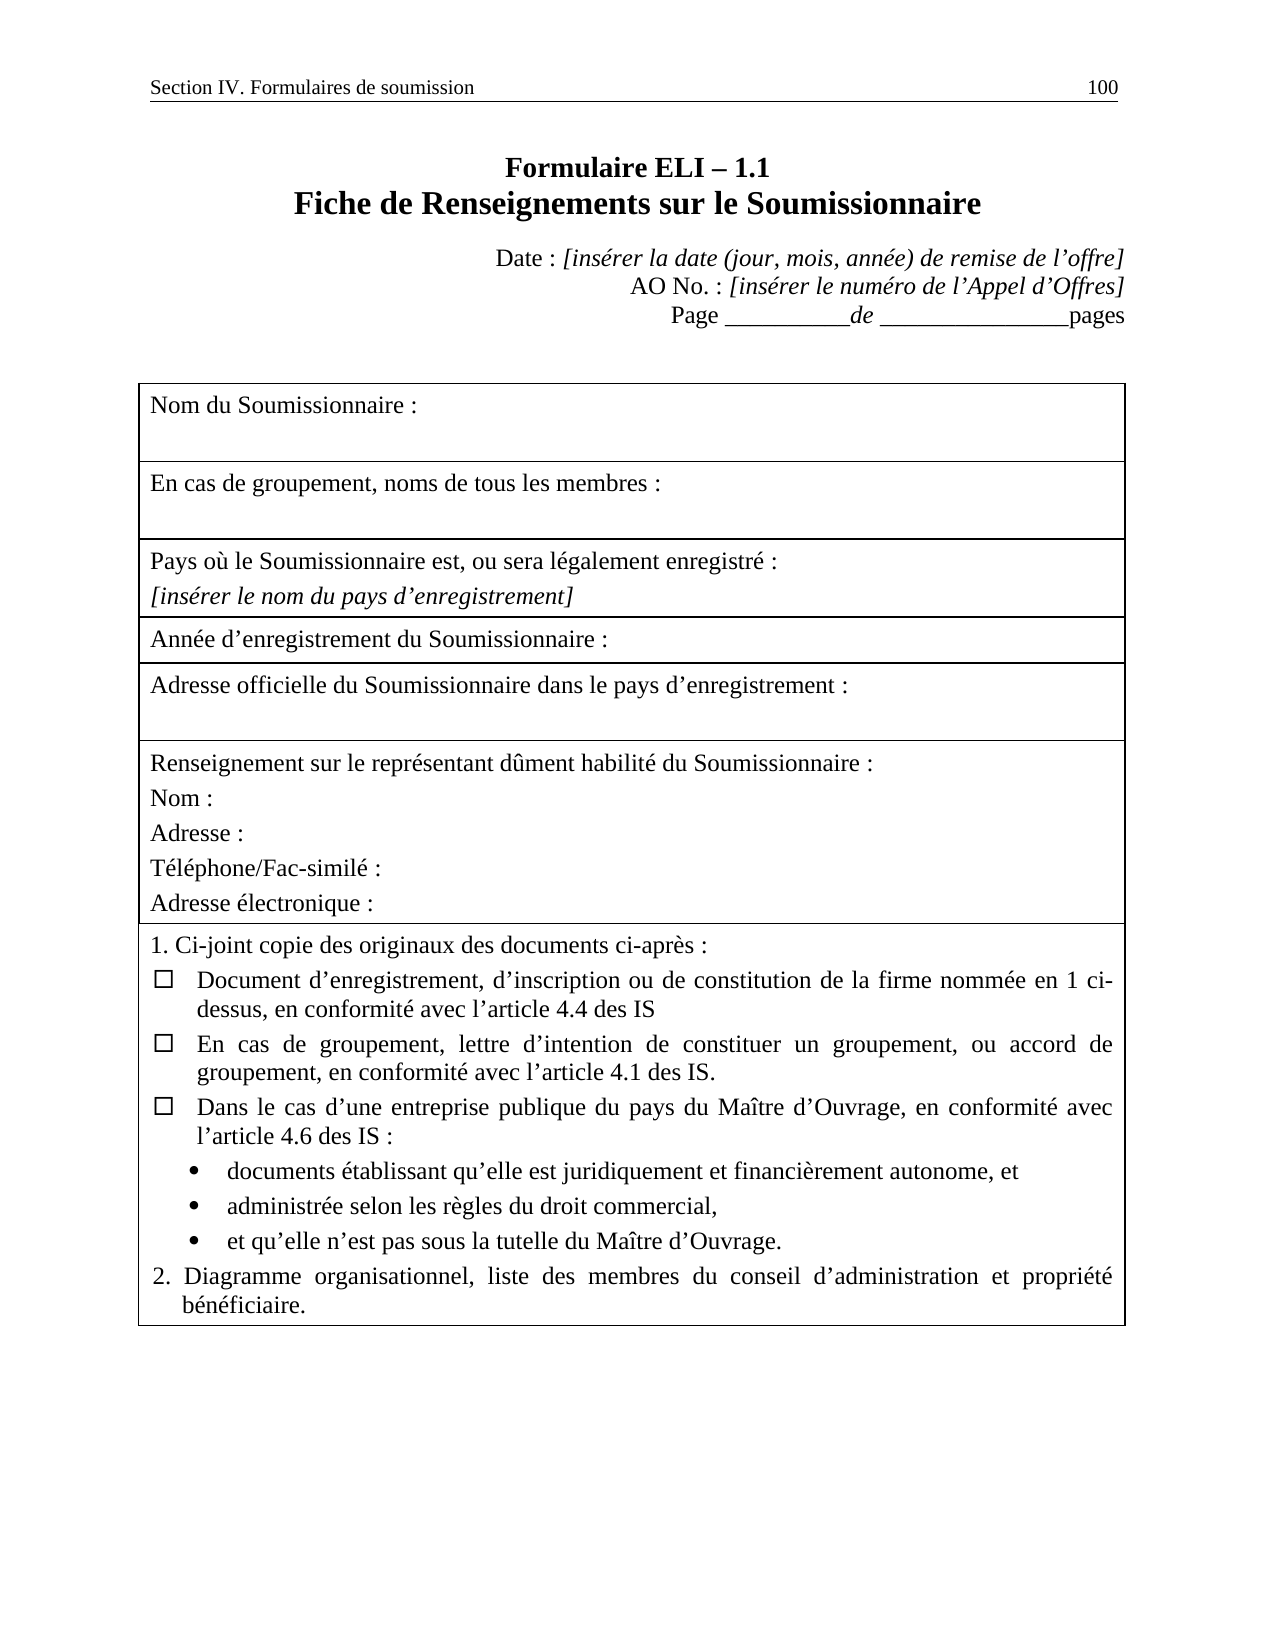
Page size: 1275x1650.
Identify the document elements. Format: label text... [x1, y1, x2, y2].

table_cell Année d’enregistrement du Soumissionnaire : [140, 618, 1124, 662]
text Page __________de _______________pages [150, 300, 1125, 329]
subtitle Fiche de Renseignements sur le Soumissionnaire [150, 183, 1125, 222]
table_cell En cas de groupement, noms de tous les membres : [140, 462, 1124, 538]
text Formulaire ELI – 1.1 [150, 150, 1125, 183]
table_cell Adresse officielle du Soumissionnaire dans le pays d’enregistrement : [140, 664, 1124, 740]
text Date : [insérer la date (jour, mois, année) de remise de l’offre] [150, 243, 1125, 271]
table_cell Renseignement sur le représentant dûment habilité du Soumissionnaire : Nom : Adresse : Téléphone/Fac-similé : Adresse électronique : [140, 741, 1124, 923]
table_cell 1. Ci-joint copie des originaux des documents ci-après : Document d’enregistrement, d’inscription ou de constitution de la firme nommée en 1 ci-dessus, en conformité avec l’article 4.4 des IS En cas de groupement, lettre d’intention de constituer un groupement, ou accord de groupement, en conformité avec l’article 4.1 des IS. Dans le cas d’une entreprise publique du pays du Maître d’Ouvrage, en conformité avec l’article 4.6 des IS : documents établissant qu’elle est juridiquement et financièrement autonome, et administrée selon les règles du droit commercial, et qu’elle n’est pas sous la tutelle du Maître d’Ouvrage. 2. Diagramme organisationnel, liste des membres du conseil d’administration et propriété bénéficiaire. [139, 924, 1124, 1325]
table_cell Pays où le Soumissionnaire est, ou sera légalement enregistré : [insérer le nom du pays d’enregistrement] [140, 540, 1124, 616]
text AO No. : [insérer le numéro de l’Appel d’Offres] [150, 271, 1125, 300]
table_header Nom du Soumissionnaire : [140, 384, 1124, 461]
